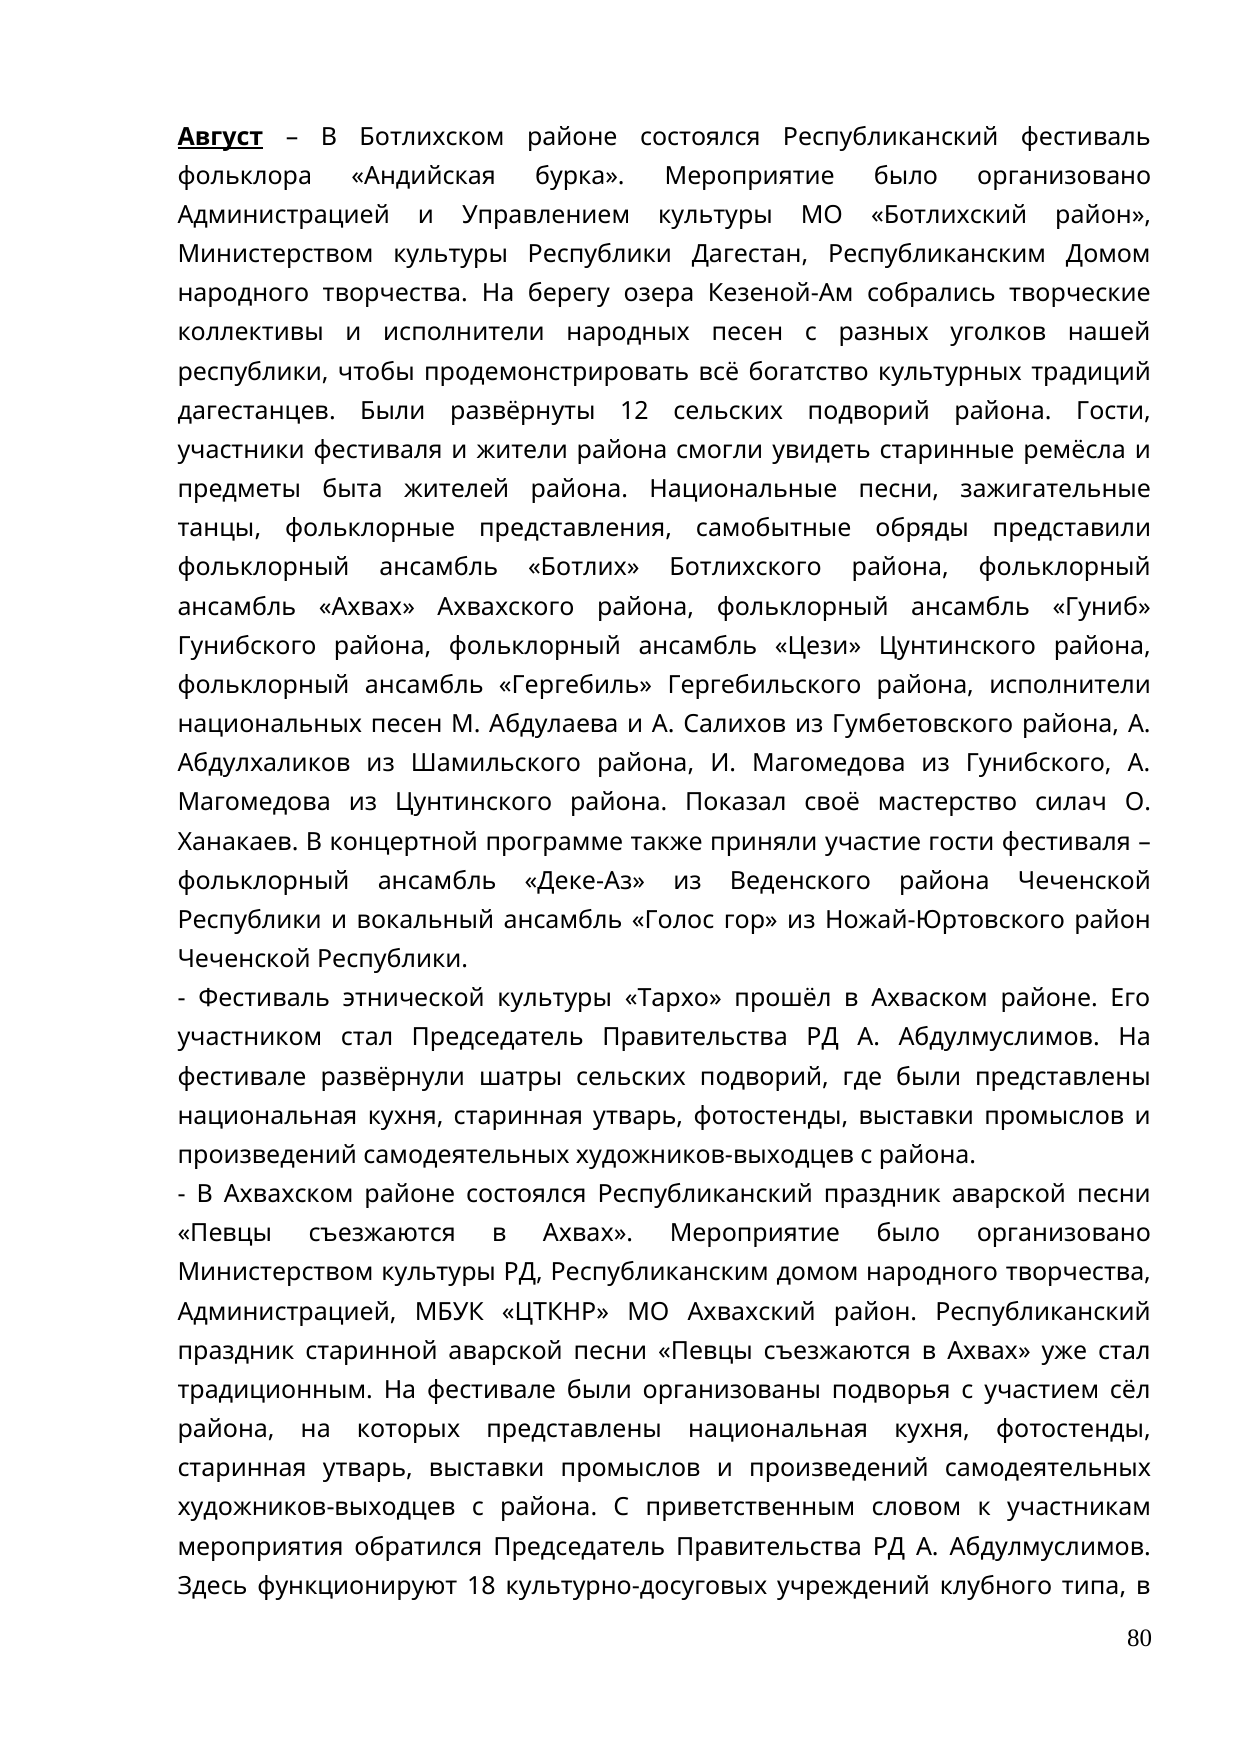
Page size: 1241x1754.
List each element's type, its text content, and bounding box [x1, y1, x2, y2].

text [177, 1176, 1152, 1601]
text Август – В Ботлихском районе состоялся Республиканский фестиваль фольклора «Андийская бурка». Мероприятие было организовано Администрацией и Управлением культуры МО «Ботлихский район», Министерством культуры Республики Дагестан, Республиканским Домом народного творчества. На берегу озера Кезеной-Ам собрались творческие коллективы и исполнители народных песен с разных уголков нашей республики, чтобы продемонстрировать всё богатство культурных традиций дагестанцев. Были развёрнуты 12 сельских подворий района. Гости, участники фестиваля и жители района смогли увидеть старинные ремёсла и предметы быта жителей района. Национальные песни, зажигательные танцы, фольклорные представления, самобытные обряды представили фольклорный ансамбль «Ботлих» Ботлихского района, фольклорный ансамбль «Ахвах» Ахвахского района, фольклорный ансамбль «Гуниб» Гунибского района, фольклорный ансамбль «Цези» Цунтинского района, фольклорный ансамбль «Гергебиль» Гергебильского района, исполнители национальных песен М. Абдулаева и А. Салихов из Гумбетовского района, А. Абдулхаликов из Шамильского района, И. Магомедова из Гунибского, А. Магомедова из Цунтинского района. Показал своё мастерство силач О. Ханакаев. В концертной программе также приняли участие гости фестиваля – фольклорный ансамбль «Деке-Аз» из Веденского района Чеченской Республики и вокальный ансамбль «Голос гор» из Ножай-Юртовского район Чеченской Республики. [177, 118, 1152, 975]
text - Фестиваль этнической культуры «Тархо» прошёл в Ахваском районе. Его участником стал Председатель Правительства РД А. Абдулмуслимов. На фестивале развёрнули шатры сельских подворий, где были представлены национальная кухня, старинная утварь, фотостенды, выставки промыслов и произведений самодеятельных художников-выходцев с района. [177, 980, 1152, 1171]
